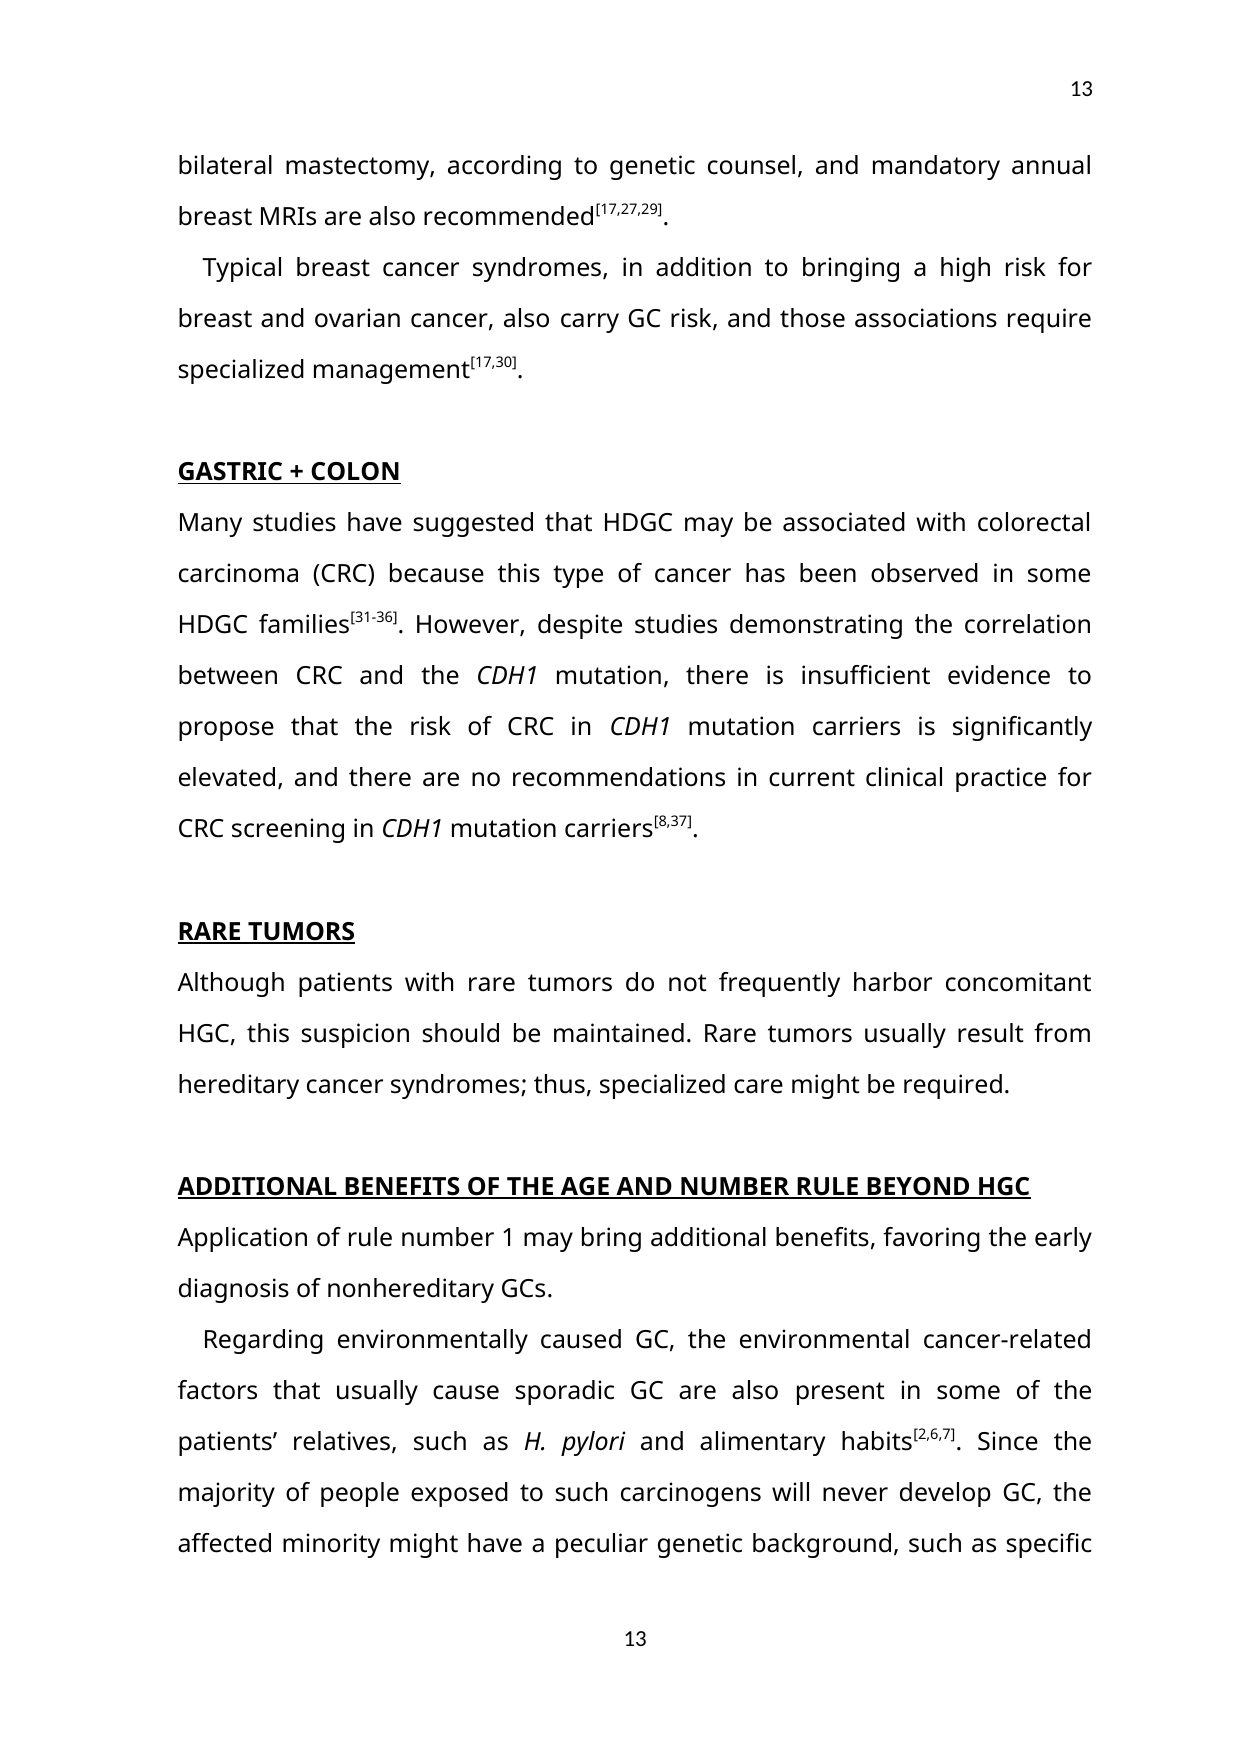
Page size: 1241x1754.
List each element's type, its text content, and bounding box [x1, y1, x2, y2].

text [177, 148, 1093, 233]
text Although patients with rare tumors do not frequently harbor concomitant HGC, this suspicion should be maintained. Rare tumors usually result from hereditary cancer syndromes; thus, specialized care might be required. [177, 964, 1093, 1100]
text Application of rule number 1 may bring additional benefits, favoring the early diagnosis of nonhereditary GCs. [177, 1219, 1093, 1304]
text GASTRIC + COLON [177, 454, 1093, 488]
text RARE TUMORS [177, 913, 1093, 947]
text ADDITIONAL BENEFITS OF THE AGE AND NUMBER RULE BEYOND HGC [177, 1168, 1093, 1202]
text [177, 1322, 1093, 1560]
text Many studies have suggested that HDGC may be associated with colorectal carcinoma (CRC) because this type of cancer has been observed in some HDGC families[31-36]. However, despite studies demonstrating the correlation between CRC and the CDH1 mutation, there is insufficient evidence to propose that the risk of CRC in CDH1 mutation carriers is significantly elevated, and there are no recommendations in current clinical practice for CRC screening in CDH1 mutation carriers[8,37]. [177, 505, 1093, 845]
text Typical breast cancer syndromes, in addition to bringing a high risk for breast and ovarian cancer, also carry GC risk, and those associations require specialized management[17,30]. [177, 250, 1093, 386]
